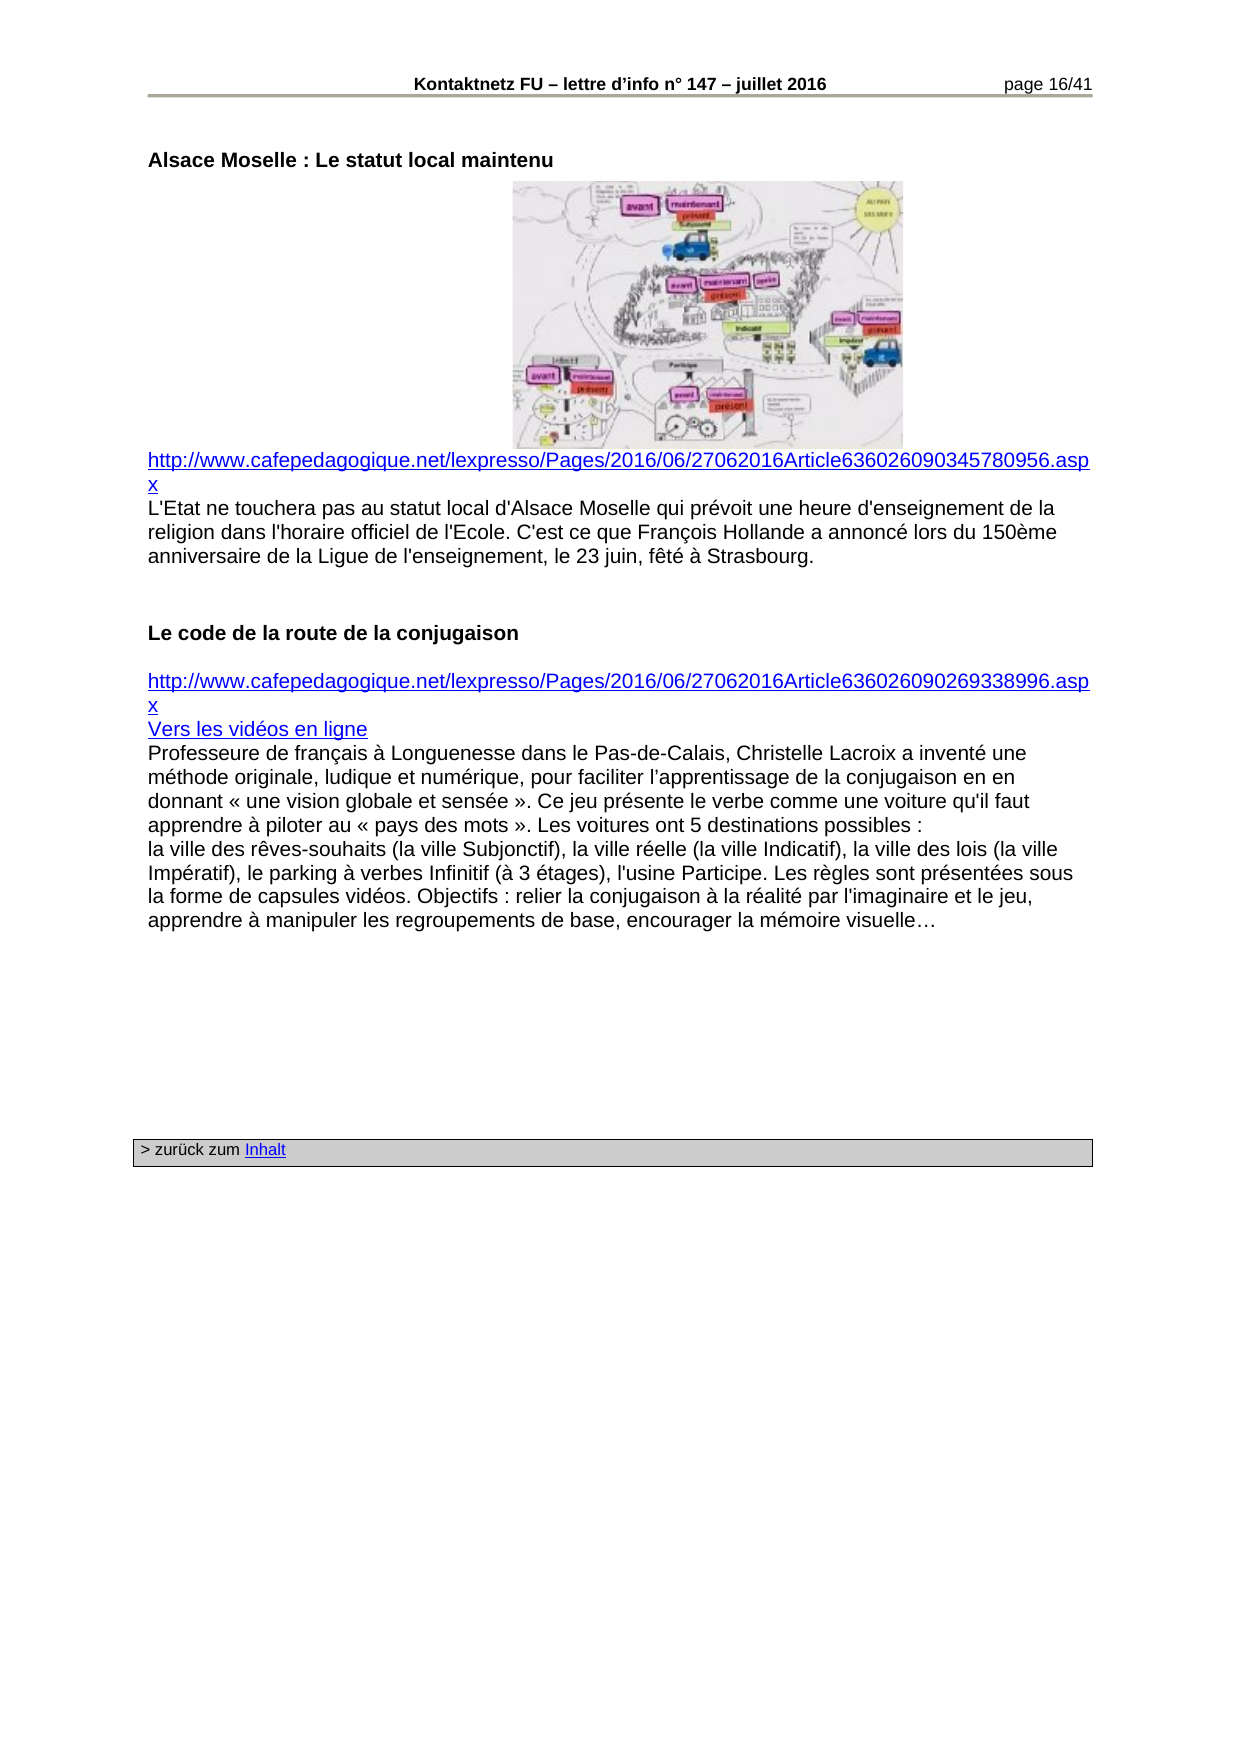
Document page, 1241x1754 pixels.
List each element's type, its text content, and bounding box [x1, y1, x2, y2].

text Le code de la route de la conjugaison [148, 621, 1093, 645]
text Alsace Moselle : Le statut local maintenu http://www.cafepedagogique.net/lexpresso/Pages/2016/06/27062016Article636026090345780956.aspx L'Etat ne touchera pas au statut local d'Alsace Moselle qui prévoit une heure d'enseignement de la religion dans l'horaire officiel de l'Ecole. C'est ce que François Hollande a annoncé lors du 150ème anniversaire de la Ligue de l'enseignement, le 23 juin, fêté à Strasbourg. [148, 148, 1093, 597]
text http://www.cafepedagogique.net/lexpresso/Pages/2016/06/27062016Article636026090269338996.aspx [148, 645, 1093, 717]
picture [512, 181, 904, 449]
text Vers les vidéos en ligne Professeure de français à Longuenesse dans le Pas-de-Calais, Christelle Lacroix a inventé une méthode originale, ludique et numérique, pour faciliter l’apprentissage de la conjugaison en en donnant « une vision globale et sensée ». Ce jeu présente le verbe comme une voiture qu'il faut apprendre à piloter au « pays des mots ». Les voitures ont 5 destinations possibles : la ville des rêves-souhaits (la ville Subjonctif), la ville réelle (la ville Indicatif), la ville des lois (la ville Impératif), le parking à verbes Infinitif (à 3 étages), l'usine Participe. Les règles sont présentées sous la forme de capsules vidéos. Objectifs : relier la conjugaison à la réalité par l'imaginaire et le jeu, apprendre à manipuler les regroupements de base, encourager la mémoire visuelle… [148, 717, 1093, 932]
table_header > zurück zum Inhalt [134, 1140, 1092, 1166]
